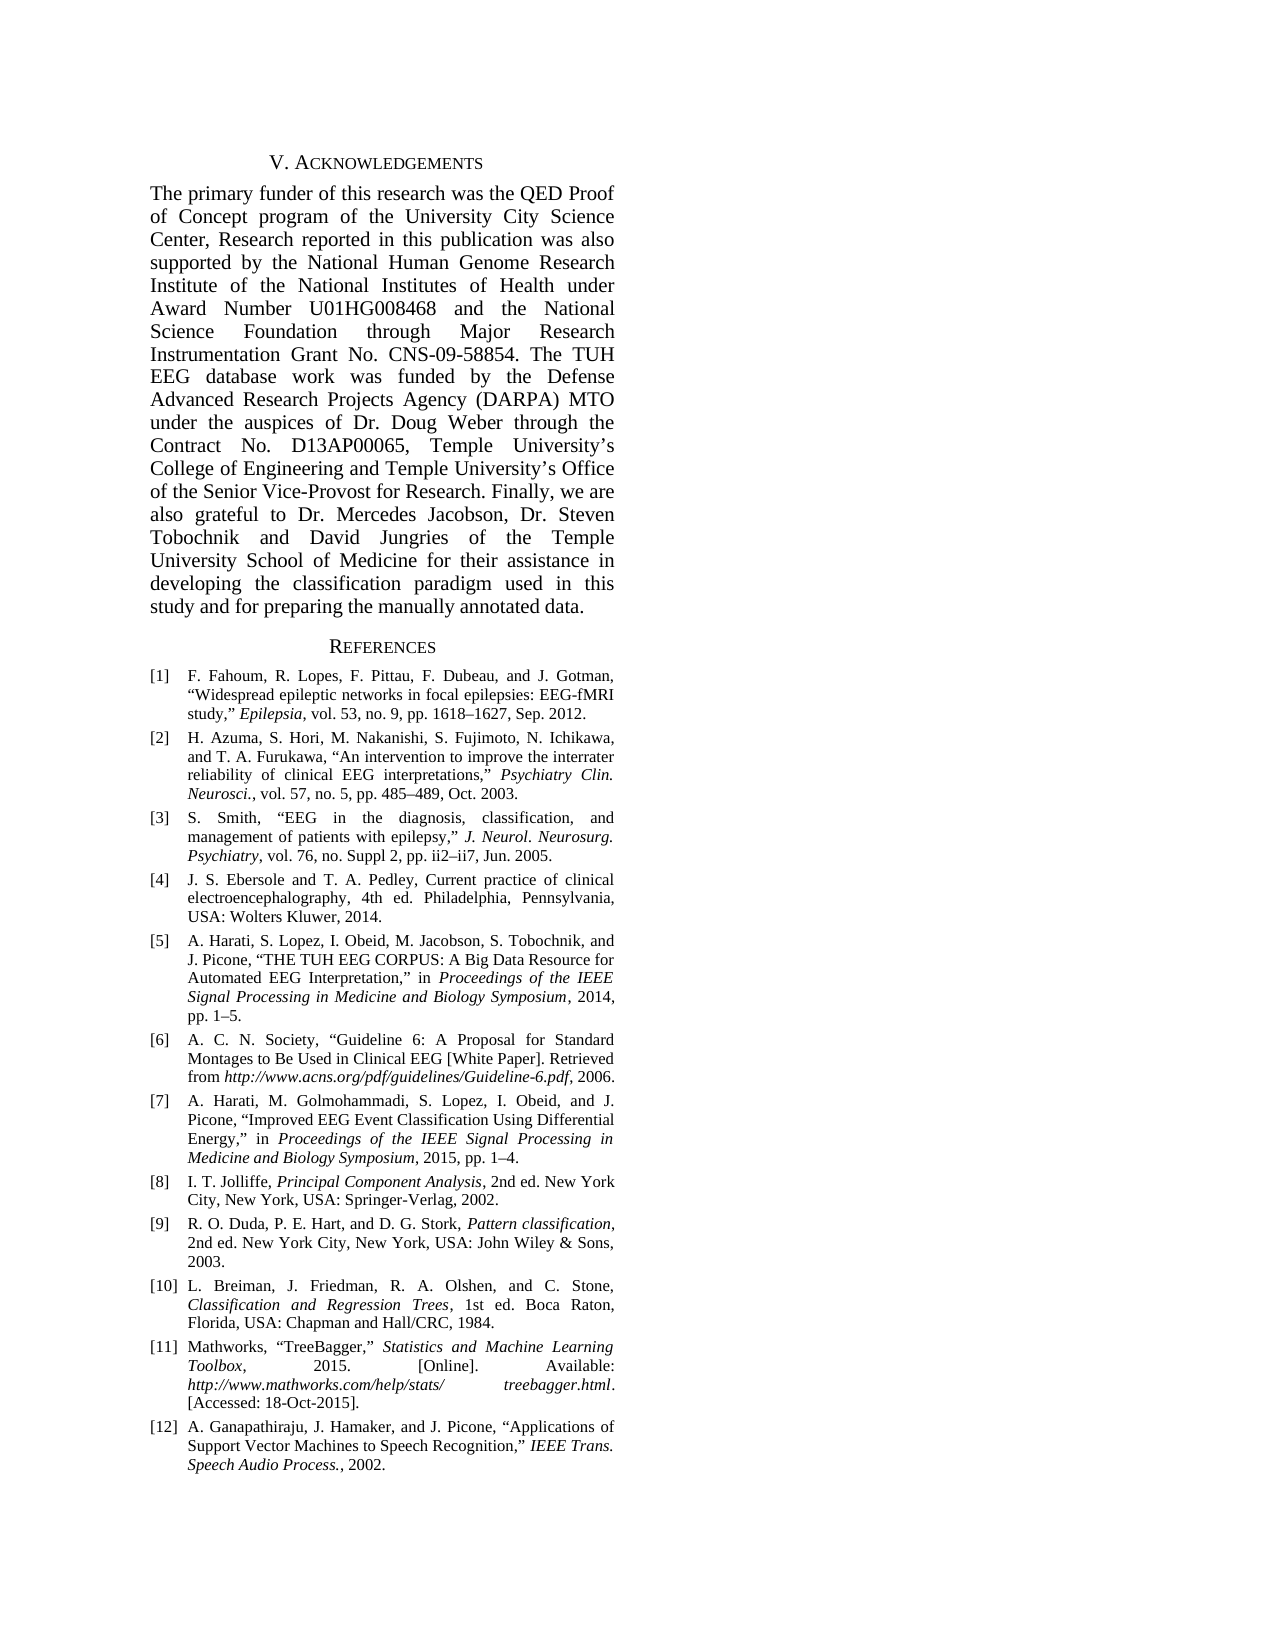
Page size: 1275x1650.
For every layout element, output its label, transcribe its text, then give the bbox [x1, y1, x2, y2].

text J. S. Ebersole and T. A. Pedley, Current practice of clinical electroencephalography, 4th ed. Philadelphia, Pennsylvania, USA: Wolters Kluwer, 2014. [150, 870, 615, 926]
text F. Fahoum, R. Lopes, F. Pittau, F. Dubeau, and J. Gotman, “Widespread epileptic networks in focal epilepsies: EEG-fMRI study,” Epilepsia, vol. 53, no. 9, pp. 1618–1627, Sep. 2012. [150, 667, 615, 723]
text H. Azuma, S. Hori, M. Nakanishi, S. Fujimoto, N. Ichikawa, and T. A. Furukawa, “An intervention to improve the interrater reliability of clinical EEG interpretations,” Psychiatry Clin. Neurosci., vol. 57, no. 5, pp. 485–489, Oct. 2003. [150, 728, 615, 803]
text R. O. Duda, P. E. Hart, and D. G. Stork, Pattern classification, 2nd ed. New York City, New York, USA: John Wiley & Sons, 2003. [150, 1215, 615, 1271]
subtitle Acknowledgements [150, 150, 615, 174]
text A. C. N. Society, “Guideline 6: A Proposal for Standard Montages to Be Used in Clinical EEG [White Paper]. Retrieved from http://www.acns.org/pdf/guidelines/Guideline-6.pdf, 2006. [150, 1030, 615, 1087]
text A. Harati, S. Lopez, I. Obeid, M. Jacobson, S. Tobochnik, and J. Picone, “THE TUH EEG CORPUS: A Big Data Resource for Automated EEG Interpretation,” in Proceedings of the IEEE Signal Processing in Medicine and Biology Symposium, 2014, pp. 1–5. [150, 931, 615, 1025]
text The primary funder of this research was the QED Proof of Concept program of the University City Science Center, Research reported in this publication was also supported by the National Human Genome Research Institute of the National Institutes of Health under Award Number U01HG008468 and the National Science Foundation through Major Research Instrumentation Grant No. CNS-09-58854. The TUH EEG database work was funded by the Defense Advanced Research Projects Agency (DARPA) MTO under the auspices of Dr. Doug Weber through the Contract No. D13AP00065, Temple University’s College of Engineering and Temple University’s Office of the Senior Vice-Provost for Research. Finally, we are also grateful to Dr. Mercedes Jacobson, Dr. Steven Tobochnik and David Jungries of the Temple University School of Medicine for their assistance in developing the classification paradigm used in this study and for preparing the manually annotated data. [150, 182, 615, 618]
text I. T. Jolliffe, Principal Component Analysis, 2nd ed. New York City, New York, USA: Springer-Verlag, 2002. [150, 1172, 615, 1209]
subtitle References [150, 634, 615, 658]
text A. Ganapathiraju, J. Hamaker, and J. Picone, “Applications of Support Vector Machines to Speech Recognition,” IEEE Trans. Speech Audio Process., 2002. [150, 1418, 615, 1474]
text L. Breiman, J. Friedman, R. A. Olshen, and C. Stone, Classification and Regression Trees, 1st ed. Boca Raton, Florida, USA: Chapman and Hall/CRC, 1984. [150, 1276, 615, 1332]
text Mathworks, “TreeBagger,” Statistics and Machine Learning Toolbox, 2015. [Online]. Available: http://www.mathworks.com/help/stats/ treebagger.html. [Accessed: 18-Oct-2015]. [150, 1338, 615, 1413]
text S. Smith, “EEG in the diagnosis, classification, and management of patients with epilepsy,” J. Neurol. Neurosurg. Psychiatry, vol. 76, no. Suppl 2, pp. ii2–ii7, Jun. 2005. [150, 808, 615, 865]
text A. Harati, M. Golmohammadi, S. Lopez, I. Obeid, and J. Picone, “Improved EEG Event Classification Using Differential Energy,” in Proceedings of the IEEE Signal Processing in Medicine and Biology Symposium, 2015, pp. 1–4. [150, 1092, 615, 1167]
